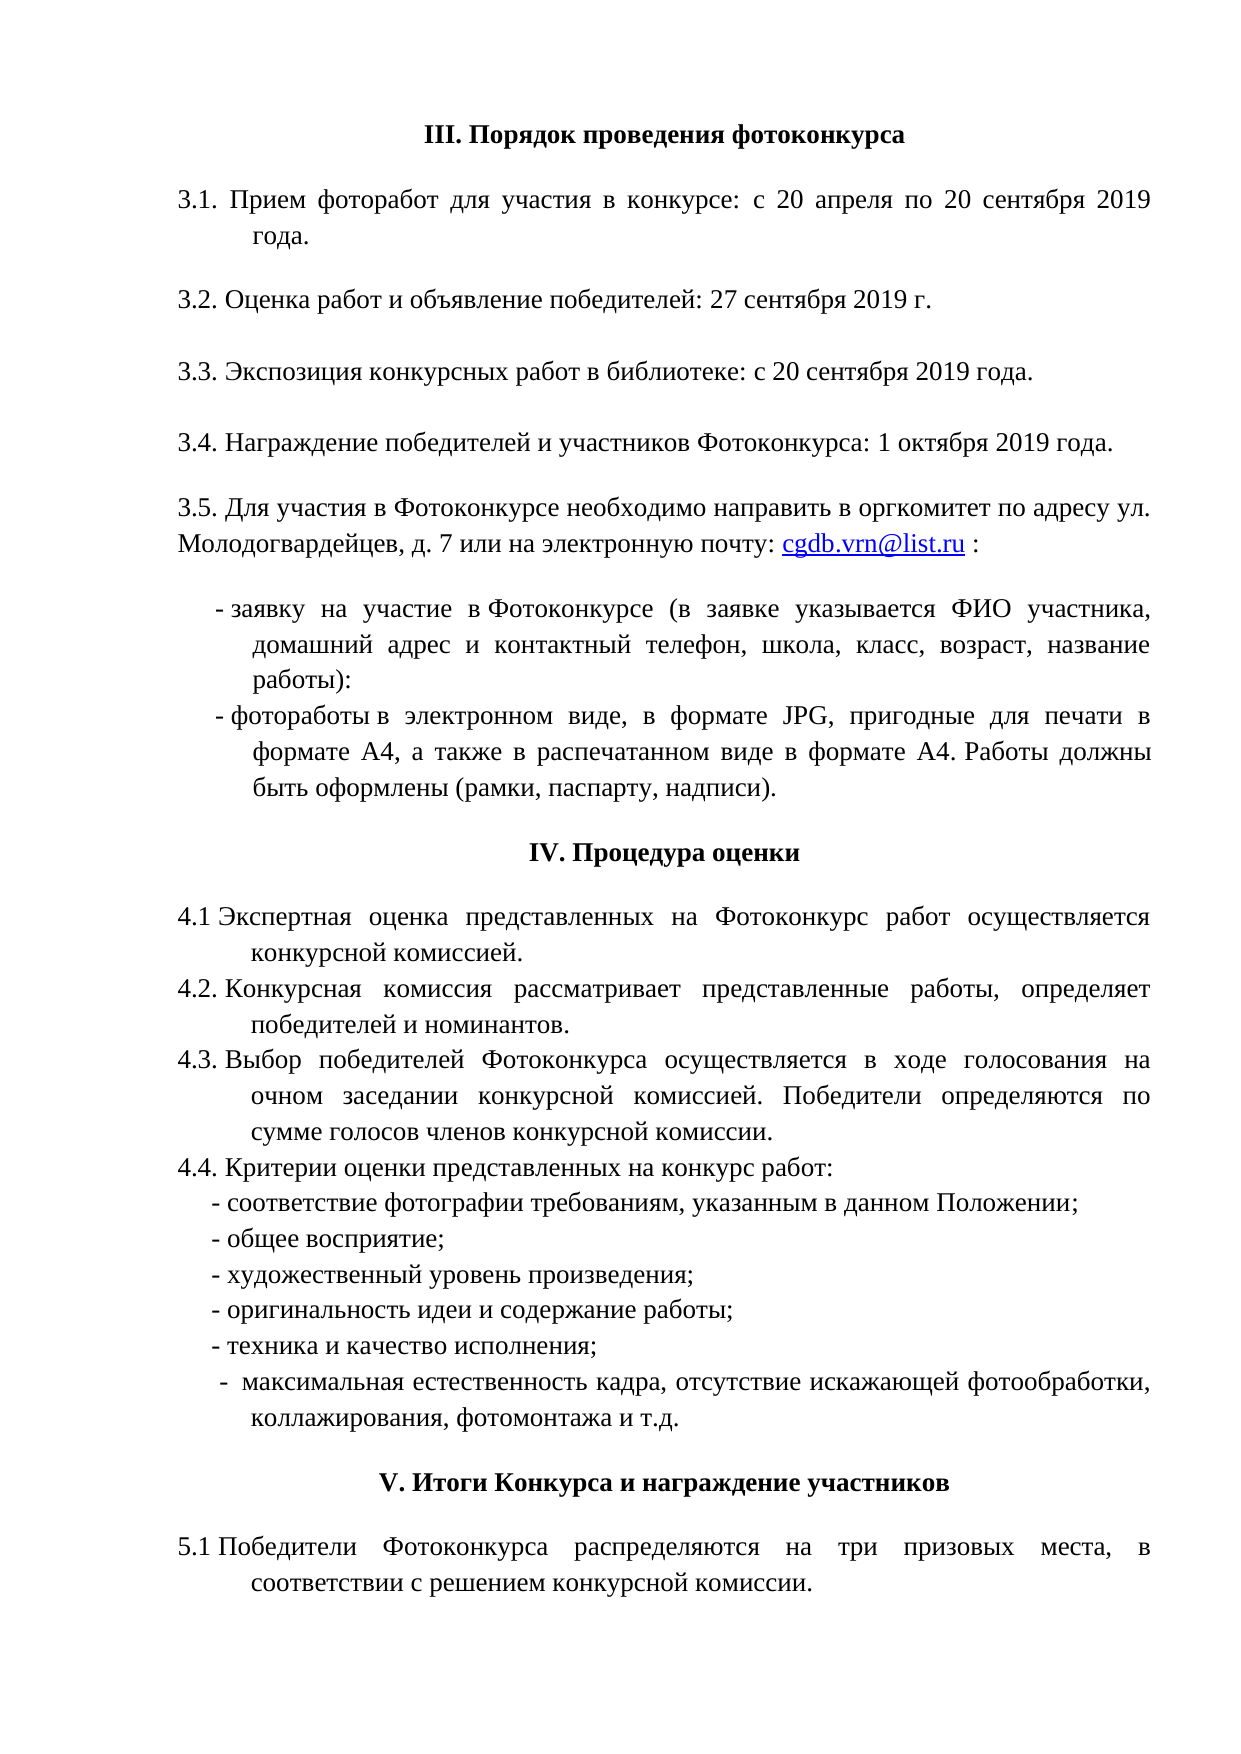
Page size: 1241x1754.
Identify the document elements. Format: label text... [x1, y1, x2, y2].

text III. Порядок проведения фотоконкурса [177, 118, 1152, 149]
text -​ соответствие фотографии требованиям, указанным в данном Положении; [177, 1186, 1152, 1217]
text -​ техника и качество исполнения; [177, 1329, 1152, 1360]
text 3.2. Оценка работ и объявление победителей: 27 сентября 2019 г. [177, 284, 1152, 315]
text 5.1​ Победители Фотоконкурса распределяются на три призовых места, в соответствии с решением конкурсной комиссии. [177, 1531, 1152, 1597]
text -​ заявку на участие в Фотоконкурсе (в заявке указывается ФИО участника, домашний адрес и контактный телефон, школа, класс, возраст, название работы): [215, 592, 1152, 695]
text -​ оригинальность идеи и содержание работы; [177, 1293, 1152, 1325]
text 3.4. Награждение победителей и участников Фотоконкурса: 1 октября 2019 года. [177, 427, 1152, 458]
text 3.3. Экспозиция конкурсных работ в библиотеке: с 20 сентября 2019 года. [177, 355, 1152, 386]
text -​ фотоработы в электронном виде, в формате JPG, пригодные для печати в формате А4, а также в распечатанном виде в формате А4. Работы должны быть оформлены (рамки, паспарту, надписи). [215, 699, 1152, 802]
text 4.2.​ Конкурсная комиссия рассматривает представленные работы, определяет победителей и номинантов. [177, 972, 1152, 1039]
text 4.3.​ Выбор победителей Фотоконкурса осуществляется в ходе голосования на очном заседании конкурсной комиссией. Победители определяются по сумме голосов членов конкурсной комиссии. [177, 1043, 1152, 1146]
text -​ художественный уровень произведения; [177, 1258, 1152, 1289]
text 4.1​ Экспертная оценка представленных на Фотоконкурс работ осуществляется конкурсной комиссией. [177, 901, 1152, 967]
text 3.1. Прием фоторабот для участия в конкурсе: с 20 апреля по 20 сентября 2019 года. [177, 183, 1152, 250]
text -​ максимальная естественность кадра, отсутствие искажающей фотообработки, коллажирования, фотомонтажа и т.д. [177, 1365, 1152, 1432]
text IV. Процедура оценки [177, 836, 1152, 867]
text 4.4. Критерии оценки представленных на конкурс работ: [177, 1151, 1152, 1182]
text 3.5. Для участия в Фотоконкурсе необходимо направить в оргкомитет по адресу ул. Молодогвардейцев, д. 7 или на электронную почту: cgdb.vrn@list.ru : [177, 491, 1152, 558]
text -​ общее восприятие; [177, 1222, 1152, 1253]
text V. Итоги Конкурса и награждение участников [177, 1466, 1152, 1497]
